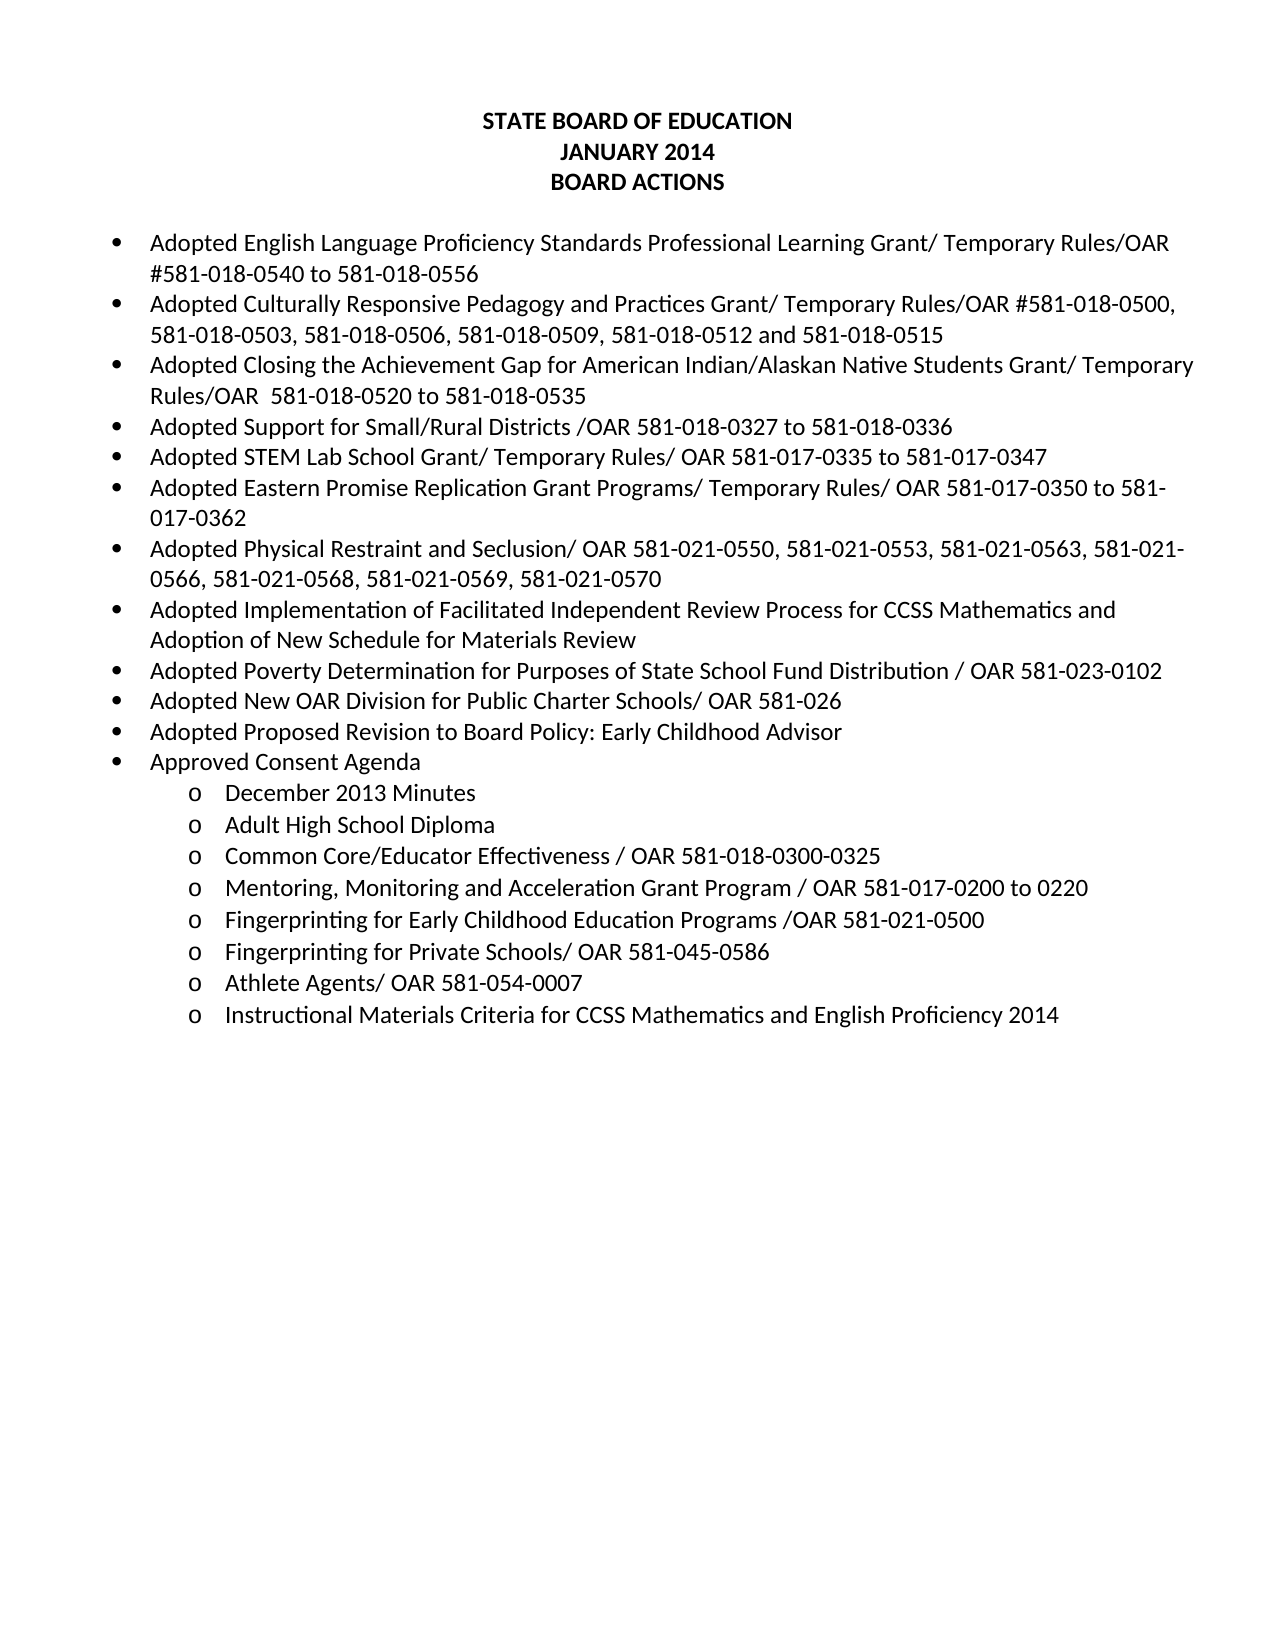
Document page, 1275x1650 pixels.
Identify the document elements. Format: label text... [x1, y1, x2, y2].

list Fingerprinting for Private Schools/ OAR 581-045-0586 [187, 936, 1200, 968]
list Adopted English Language Proficiency Standards Professional Learning Grant/ Temporary Rules/OAR #581-018-0540 to 581-018-0556 [112, 228, 1200, 289]
list Adopted Support for Small/Rural Districts /OAR 581-018-0327 to 581-018-0336 [112, 411, 1200, 441]
list Athlete Agents/ OAR 581-054-0007 [187, 968, 1200, 999]
list December 2013 Minutes [187, 777, 1200, 809]
list Mentoring, Monitoring and Acceleration Grant Program / OAR 581-017-0200 to 0220 [187, 872, 1200, 904]
list Approved Consent Agenda [112, 746, 1200, 777]
list Instructional Materials Criteria for CCSS Mathematics and English Proficiency 2014 [187, 999, 1200, 1031]
text STATE BOARD OF EDUCATION [75, 106, 1200, 136]
text JANUARY 2014 [75, 136, 1200, 167]
list Adopted Proposed Revision to Board Policy: Early Childhood Advisor [112, 716, 1200, 746]
list Adopted Physical Restraint and Seclusion/ OAR 581-021-0550, 581-021-0553, 581-021-0563, 581-021-0566, 581-021-0568, 581-021-0569, 581-021-0570 [112, 533, 1200, 594]
list Fingerprinting for Early Childhood Education Programs /OAR 581-021-0500 [187, 904, 1200, 936]
list Adult High School Diploma [187, 809, 1200, 841]
list Adopted Poverty Determination for Purposes of State School Fund Distribution / OAR 581-023-0102 [112, 655, 1200, 685]
list Adopted Eastern Promise Replication Grant Programs/ Temporary Rules/ OAR 581-017-0350 to 581-017-0362 [112, 472, 1200, 533]
list Adopted New OAR Division for Public Charter Schools/ OAR 581-026 [112, 685, 1200, 716]
list Adopted Closing the Achievement Gap for American Indian/Alaskan Native Students Grant/ Temporary Rules/OAR 581-018-0520 to 581-018-0535 [112, 350, 1200, 411]
text BOARD ACTIONS [75, 167, 1200, 197]
list Adopted Implementation of Facilitated Independent Review Process for CCSS Mathematics and Adoption of New Schedule for Materials Review [112, 594, 1200, 655]
list Common Core/Educator Effectiveness / OAR 581-018-0300-0325 [187, 841, 1200, 872]
list Adopted STEM Lab School Grant/ Temporary Rules/ OAR 581-017-0335 to 581-017-0347 [112, 441, 1200, 472]
list Adopted Culturally Responsive Pedagogy and Practices Grant/ Temporary Rules/OAR #581-018-0500, 581-018-0503, 581-018-0506, 581-018-0509, 581-018-0512 and 581-018-0515 [112, 289, 1200, 350]
